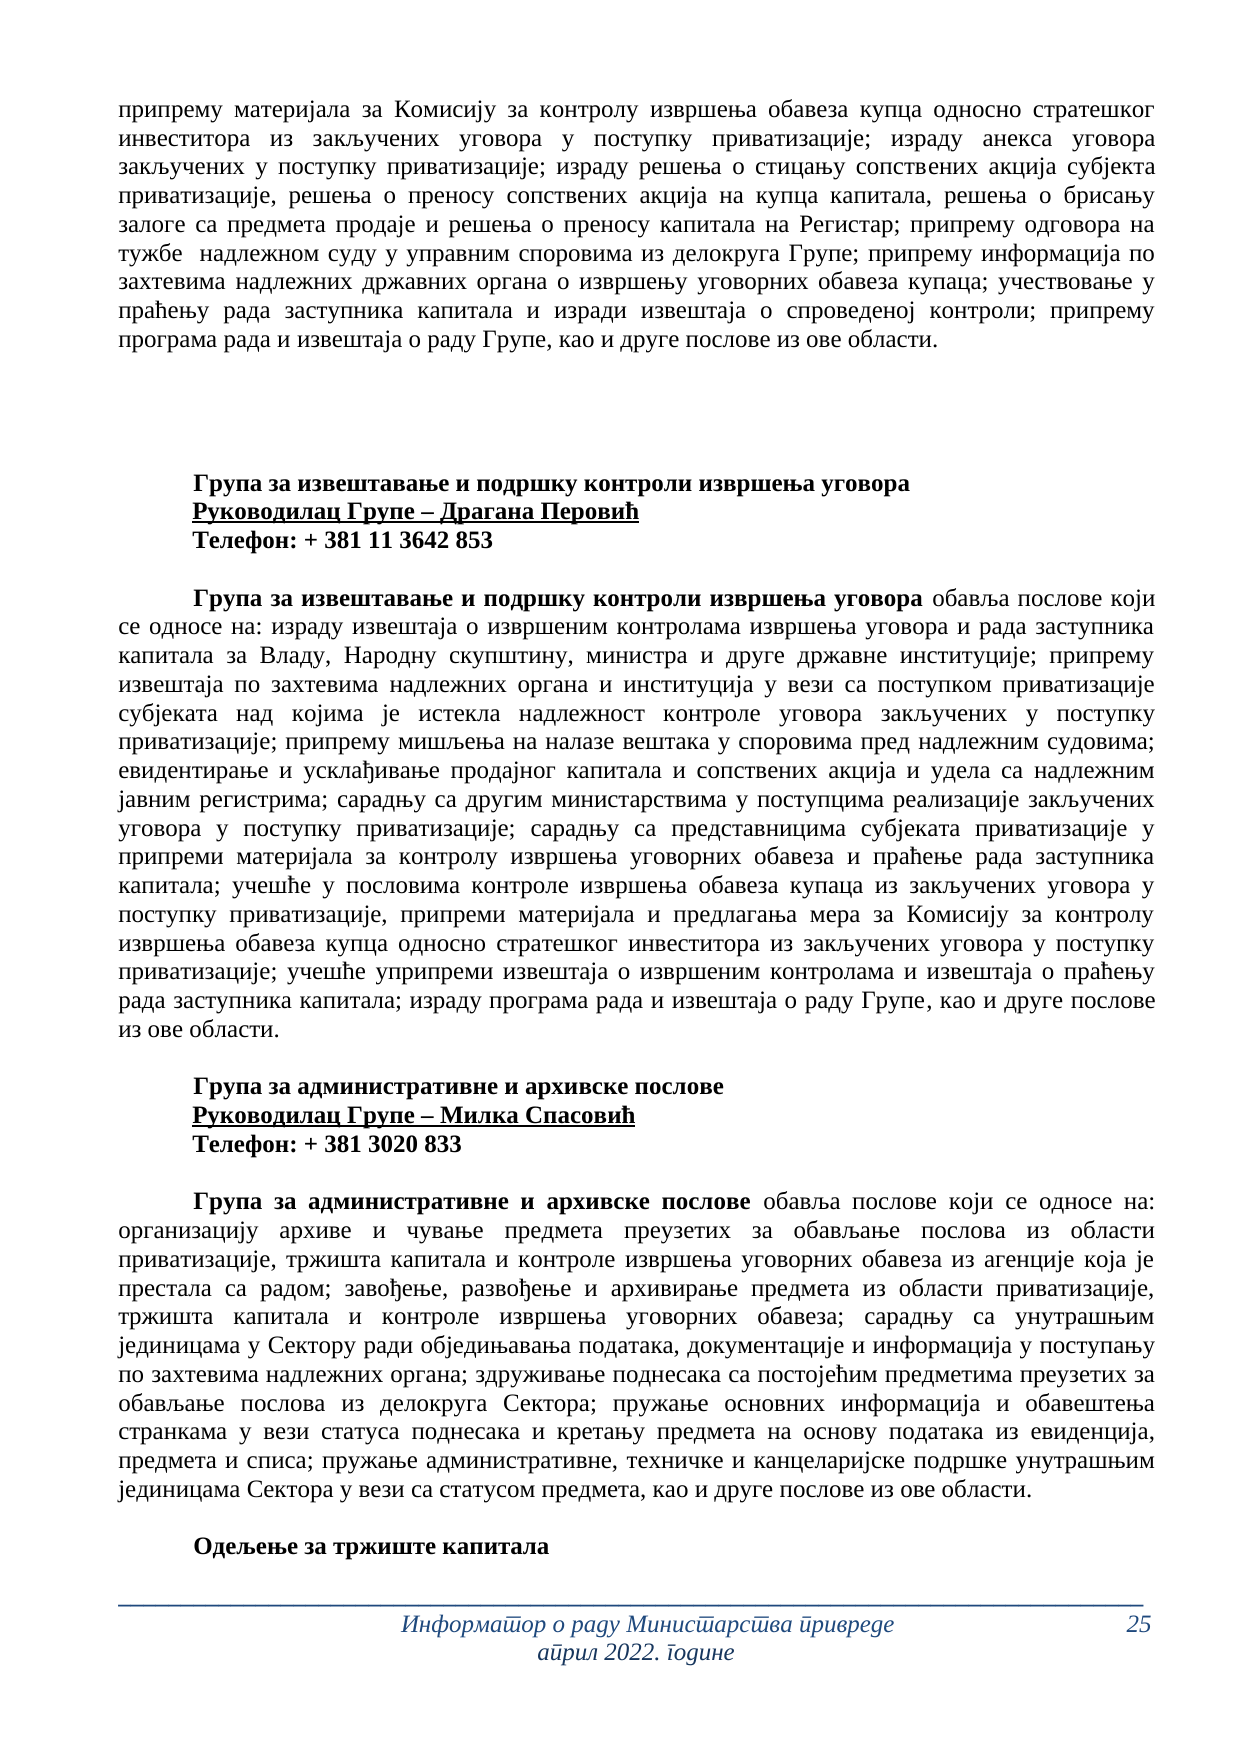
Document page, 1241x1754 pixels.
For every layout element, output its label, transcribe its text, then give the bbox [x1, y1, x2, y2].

text Група за извештавање и подршку контроли извршења уговора обавља послове који се односе на: израду извештаја о извршеним контролама извршења уговора и рада заступника капитала за Владу, Народну скупштину, министра и друге државне институције; припрему извештаја по захтевима надлежних органа и институција у вези са поступком приватизације субјеката над којима је истекла надлежност контроле уговора закључених у поступку приватизације; припрему мишљења на налазе вештака у споровима пред надлежним судовима; евидентирање и усклађивање продајног капитала и сопствених акција и удела са надлежним јавним регистрима; сарадњу са другим министарствима у поступцима реализације закључених уговора у поступку приватизације; сарадњу са представницима субјеката приватизације у припреми материјала за контролу извршења уговорних обавеза и праћење рада заступника капитала; учешће у пословима контроле извршења обавеза купаца из закључених уговора у поступку приватизације, припреми материјала и предлагања мера за Комисију за контролу извршења обавеза купца односно стратешког инвеститора из закључених уговора у поступку приватизације; учешће уприпреми извештаја о извршеним контролама и извештаја о праћењу рада заступника капитала; израду програма рада и извештаја о раду Групе, као и друге послове из ове области. [109, 583, 1156, 1043]
text Група за административне и архивске послове обавља послове који се односе на: организацију архиве и чување предмета преузетих за обављање послова из области приватизације, тржишта капитала и контроле извршења уговорних обавеза из агенције која је престала са радом; завођење, развођење и архивирање предмета из области приватизације, тржишта капитала и контроле извршења уговорних обавеза; сарадњу са унутрашњим јединицама у Сектору ради обједињавања података, документације и информација у поступању по захтевима надлежних органа; здруживање поднесака са постојећим предметима преузетих за обављање послова из делокруга Сектора; пружање основних информација и обавештења странкама у вези статуса поднесака и кретању предмета на основу података из евиденција, предмета и списа; пружање административне, техничке и канцеларијске подршке унутрашњим јединицама Сектора у вези са статусом предмета, као и друге послове из ове области. [118, 1186, 1156, 1503]
text Телефон: + 381 3020 833 [118, 1129, 1156, 1158]
text Група за административне и архивске послове [109, 1071, 1156, 1100]
text Одељење за тржиште капитала [109, 1531, 1156, 1560]
text Руководилац Групе – Милка Спасовић [118, 1100, 1156, 1129]
text Телефон: + 381 11 3642 853 [118, 525, 1156, 554]
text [118, 94, 1156, 353]
text Група за извештавање и подршку контроли извршења уговора [109, 468, 1156, 496]
text Руководилац Групе – Драгана Перовић [118, 496, 1156, 525]
